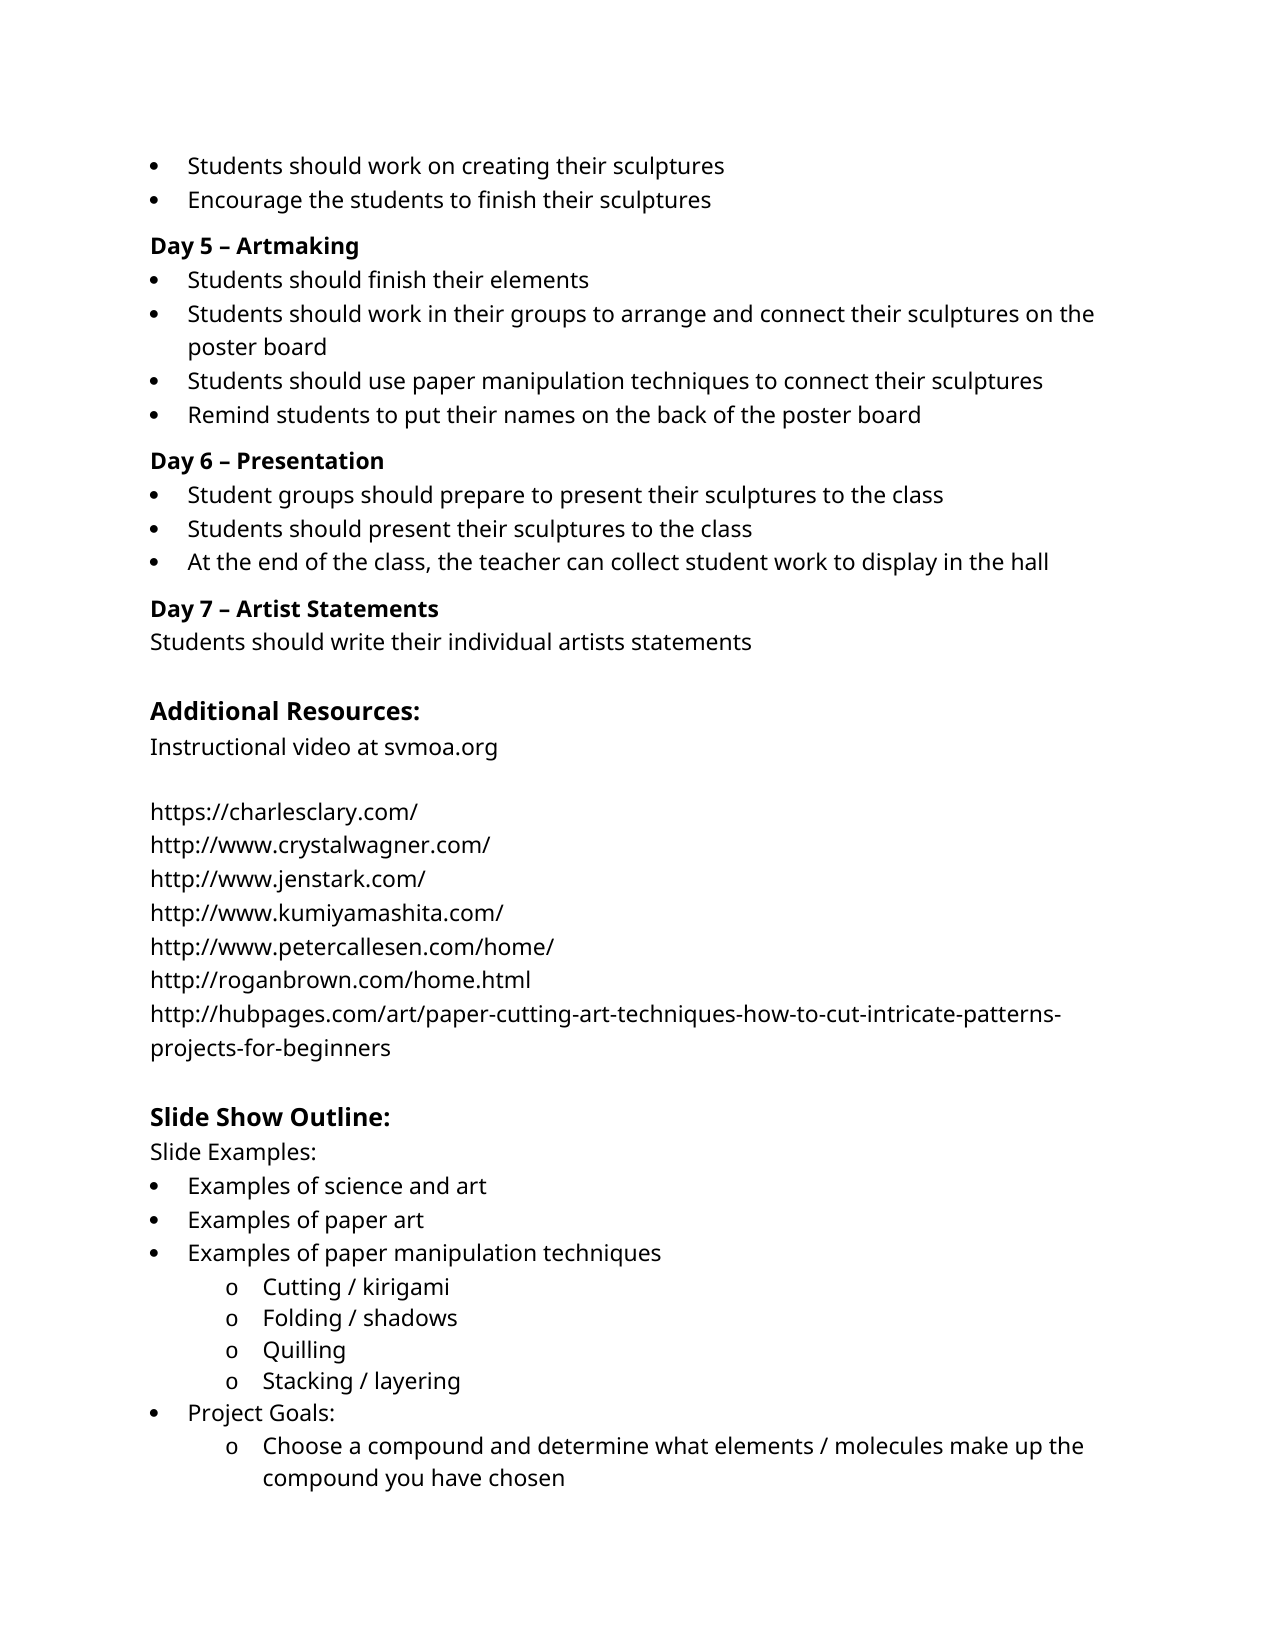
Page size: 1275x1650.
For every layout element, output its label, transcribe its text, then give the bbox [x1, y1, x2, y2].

list At the end of the class, the teacher can collect student work to display in the hall [150, 546, 1125, 577]
list Cutting / kirigami [225, 1271, 1125, 1302]
list Students should work in their groups to arrange and connect their sculptures on the poster board [150, 297, 1125, 362]
text http://www.kumiyamashita.com/ [150, 897, 1125, 928]
list Students should work on creating their sculptures [150, 150, 1125, 181]
list Project Goals: [150, 1396, 1125, 1428]
text Slide Show Outline: [150, 1099, 1125, 1133]
text http://www.petercallesen.com/home/ [150, 931, 1125, 962]
text Instructional video at svmoa.org [150, 731, 1125, 762]
list Encourage the students to finish their sculptures [150, 184, 1125, 215]
text Day 6 – Presentation [150, 445, 1125, 476]
list Examples of paper art [150, 1203, 1125, 1235]
list Examples of science and art [150, 1170, 1125, 1201]
list Student groups should prepare to present their sculptures to the class [150, 479, 1125, 510]
list Examples of paper manipulation techniques [150, 1237, 1125, 1268]
list Remind students to put their names on the back of the poster board [150, 399, 1125, 430]
list Folding / shadows [225, 1302, 1125, 1334]
list Quilling [225, 1334, 1125, 1365]
text Additional Resources: [150, 694, 1125, 728]
list Students should finish their elements [150, 264, 1125, 295]
list Stacking / layering [225, 1365, 1125, 1396]
text http://roganbrown.com/home.html [150, 964, 1125, 996]
text http://hubpages.com/art/paper-cutting-art-techniques-how-to-cut-intricate-patterns-projects-for-beginners [150, 998, 1125, 1063]
text http://www.crystalwagner.com/ [150, 829, 1125, 861]
list Students should present their sculptures to the class [150, 512, 1125, 544]
text http://www.jenstark.com/ [150, 863, 1125, 894]
list Students should use paper manipulation techniques to connect their sculptures [150, 365, 1125, 396]
text Day 5 – Artmaking [150, 230, 1125, 261]
list Choose a compound and determine what elements / molecules make up the compound you have chosen [225, 1430, 1125, 1493]
text Slide Examples: [150, 1136, 1125, 1167]
text Students should write their individual artists statements [150, 626, 1125, 657]
text Day 7 – Artist Statements [150, 592, 1125, 624]
text https://charlesclary.com/ [150, 796, 1125, 827]
